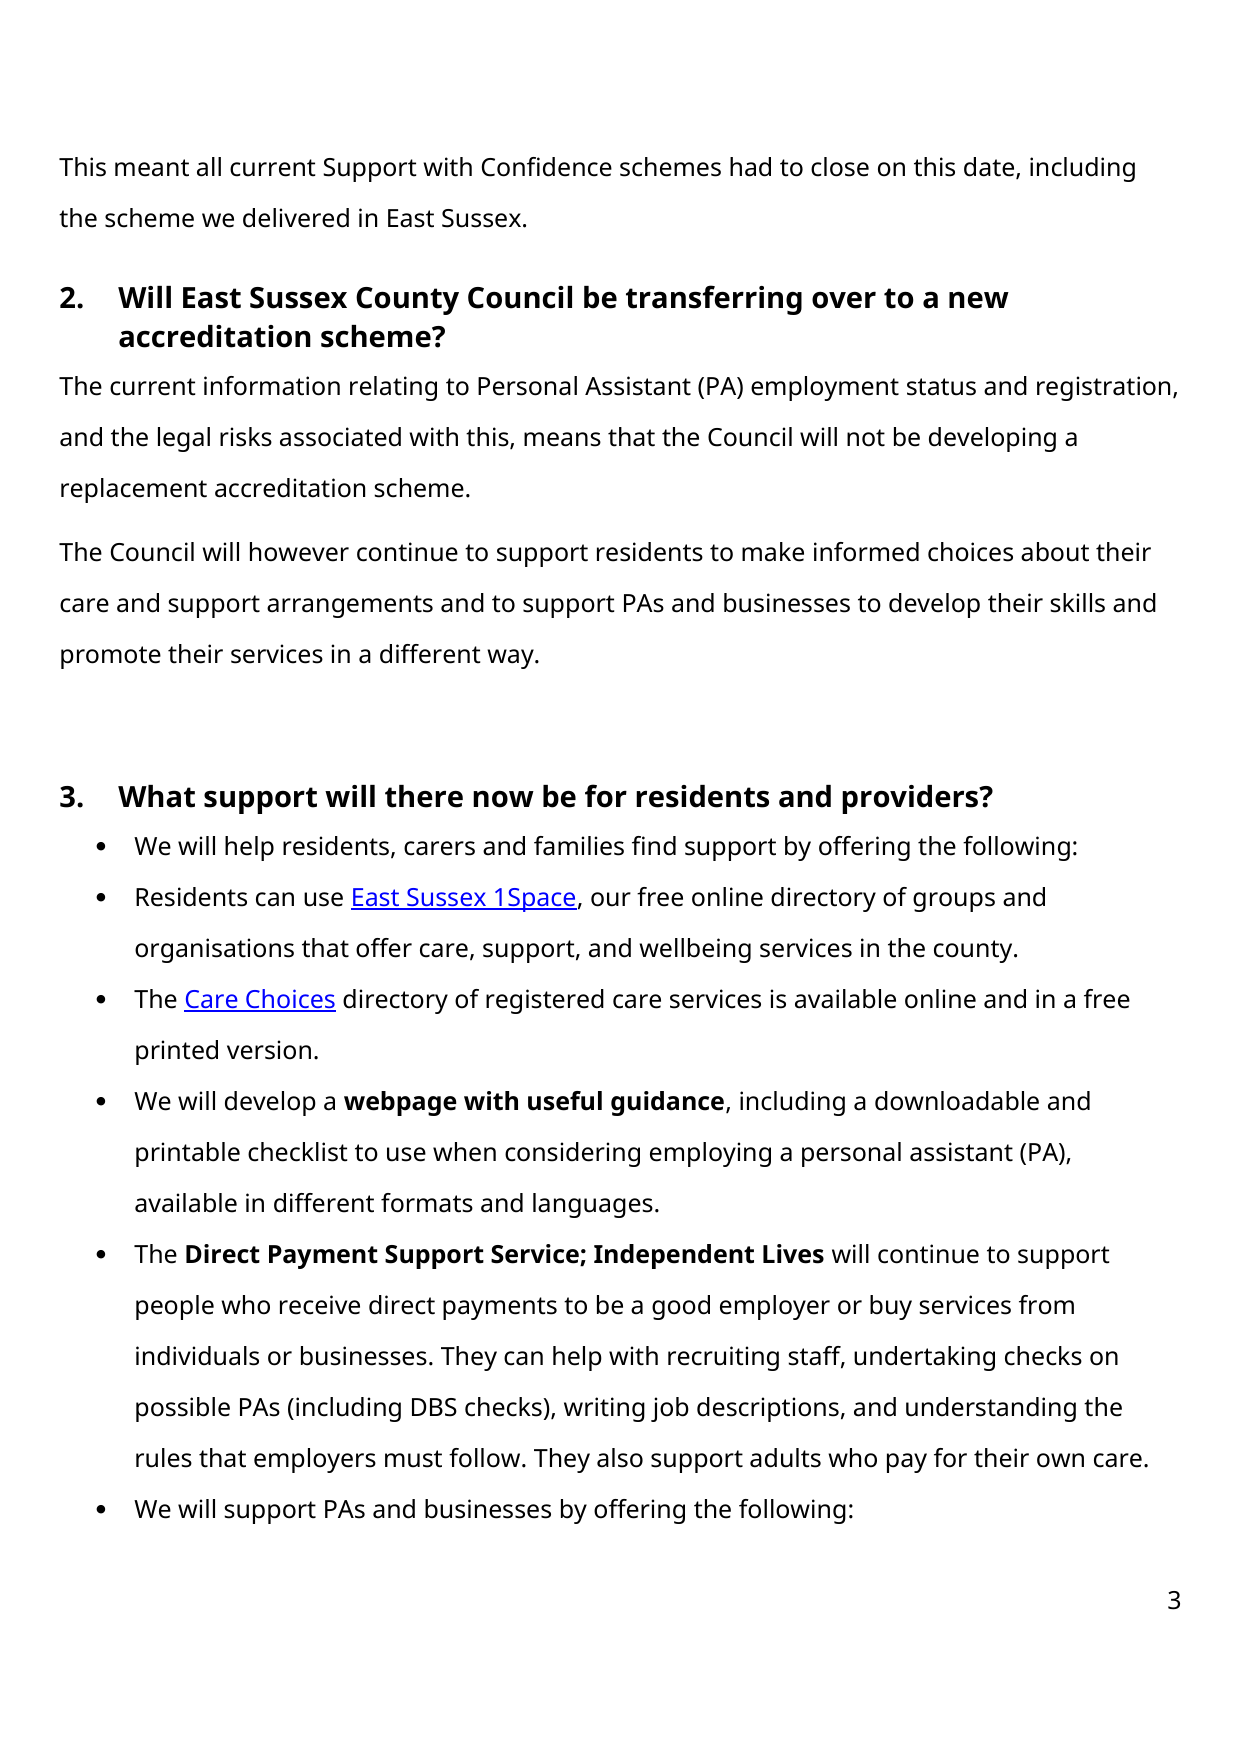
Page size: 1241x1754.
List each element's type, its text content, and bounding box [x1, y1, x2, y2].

list We will help residents, carers and families find support by offering the following: [97, 828, 1181, 862]
text The Council will however continue to support residents to make informed choices about their care and support arrangements and to support PAs and businesses to develop their skills and promote their services in a different way. [59, 534, 1181, 671]
text The current information relating to Personal Assistant (PA) employment status and registration, and the legal risks associated with this, means that the Council will not be developing a replacement accreditation scheme. [59, 369, 1181, 505]
list Residents can use East Sussex 1Space, our free online directory of groups and organisations that offer care, support, and wellbeing services in the county. [97, 879, 1181, 964]
subtitle What support will there now be for residents and providers? [59, 776, 1181, 816]
list The Direct Payment Support Service; Independent Lives will continue to support people who receive direct payments to be a good employer or buy services from individuals or businesses. They can help with recruiting staff, undertaking checks on possible PAs (including DBS checks), writing job descriptions, and understanding the rules that employers must follow. They also support adults who pay for their own care. [97, 1237, 1181, 1475]
list The Care Choices directory of registered care services is available online and in a free printed version. [97, 982, 1181, 1067]
list We will support PAs and businesses by offering the following: [97, 1492, 1181, 1526]
list We will develop a webpage with useful guidance, including a downloadable and printable checklist to use when considering employing a personal assistant (PA), available in different formats and languages. [97, 1084, 1181, 1220]
text This meant all current Support with Confidence schemes had to close on this date, including the scheme we delivered in East Sussex. [59, 150, 1181, 235]
subtitle Will East Sussex County Council be transferring over to a new accreditation scheme? [59, 277, 1181, 356]
